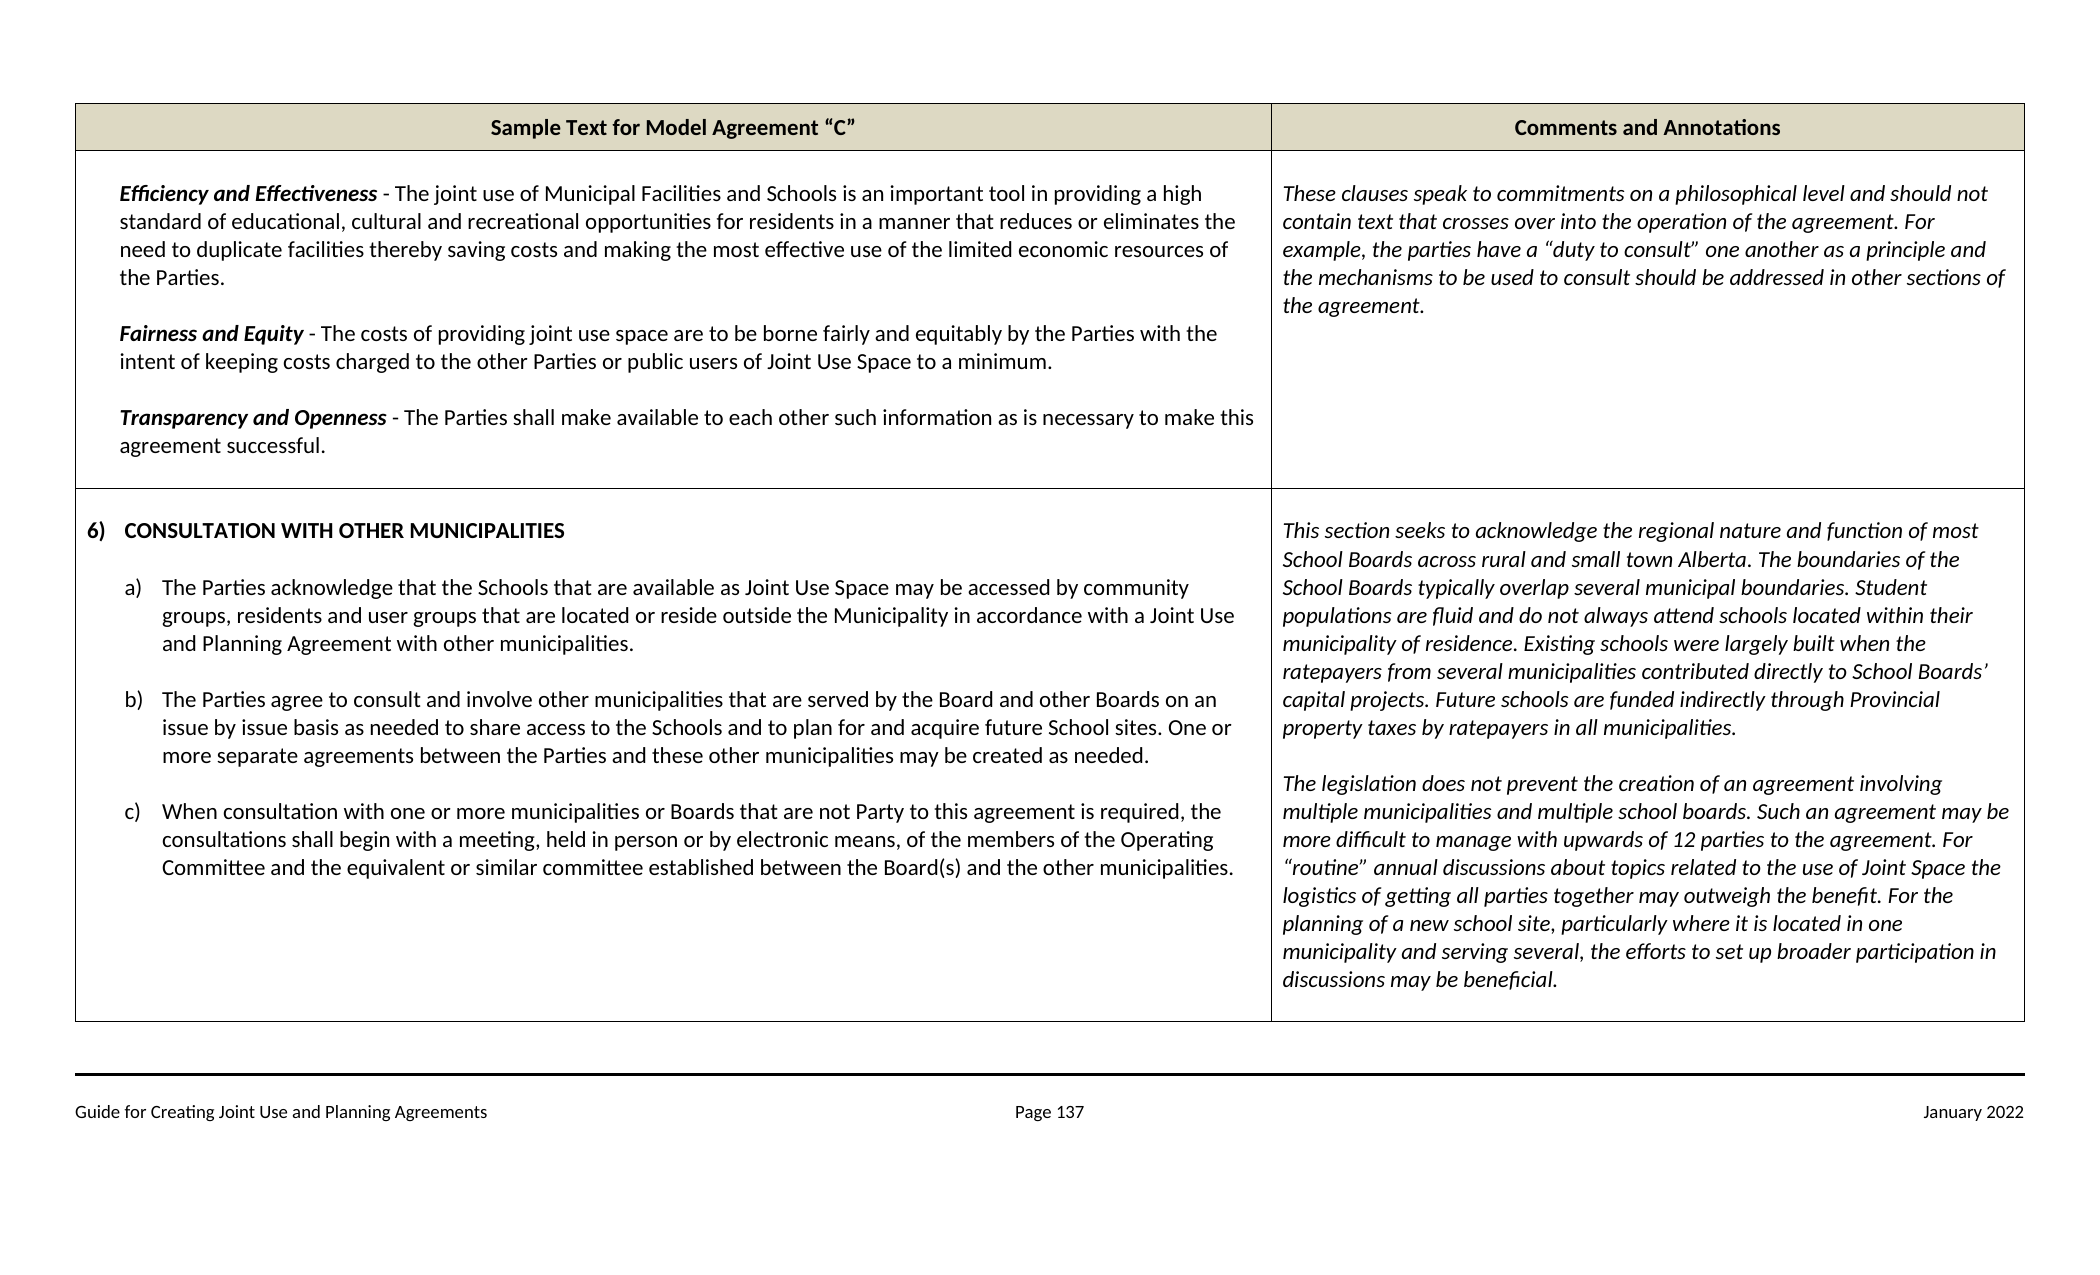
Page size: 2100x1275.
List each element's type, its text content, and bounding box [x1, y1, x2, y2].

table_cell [1272, 151, 2024, 488]
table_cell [76, 151, 1271, 488]
table_header Sample Text for Model Agreement “C” [76, 104, 1271, 150]
table_cell This section seeks to acknowledge the regional nature and function of most School Boards across rural and small town Alberta. The boundaries of the School Boards typically overlap several municipal boundaries. Student populations are fluid and do not always attend schools located within their municipality of residence. Existing schools were largely built when the ratepayers from several municipalities contributed directly to School Boards’ capital projects. Future schools are funded indirectly through Provincial property taxes by ratepayers in all municipalities. The legislation does not prevent the creation of an agreement involving multiple municipalities and multiple school boards. Such an agreement may be more difficult to manage with upwards of 12 parties to the agreement. For “routine” annual discussions about topics related to the use of Joint Space the logistics of getting all parties together may outweigh the benefit. For the planning of a new school site, particularly where it is located in one municipality and serving several, the efforts to set up broader participation in discussions may be beneficial. [1272, 489, 2024, 1021]
table_cell CONSULTATION WITH OTHER MUNICIPALITIES The Parties acknowledge that the Schools that are available as Joint Use Space may be accessed by community groups, residents and user groups that are located or reside outside the Municipality in accordance with a Joint Use and Planning Agreement with other municipalities. The Parties agree to consult and involve other municipalities that are served by the Board and other Boards on an issue by issue basis as needed to share access to the Schools and to plan for and acquire future School sites. One or more separate agreements between the Parties and these other municipalities may be created as needed. When consultation with one or more municipalities or Boards that are not Party to this agreement is required, the consultations shall begin with a meeting, held in person or by electronic means, of the members of the Operating Committee and the equivalent or similar committee established between the Board(s) and the other municipalities. [76, 489, 1271, 1021]
table_header Comments and Annotations [1272, 104, 2024, 150]
